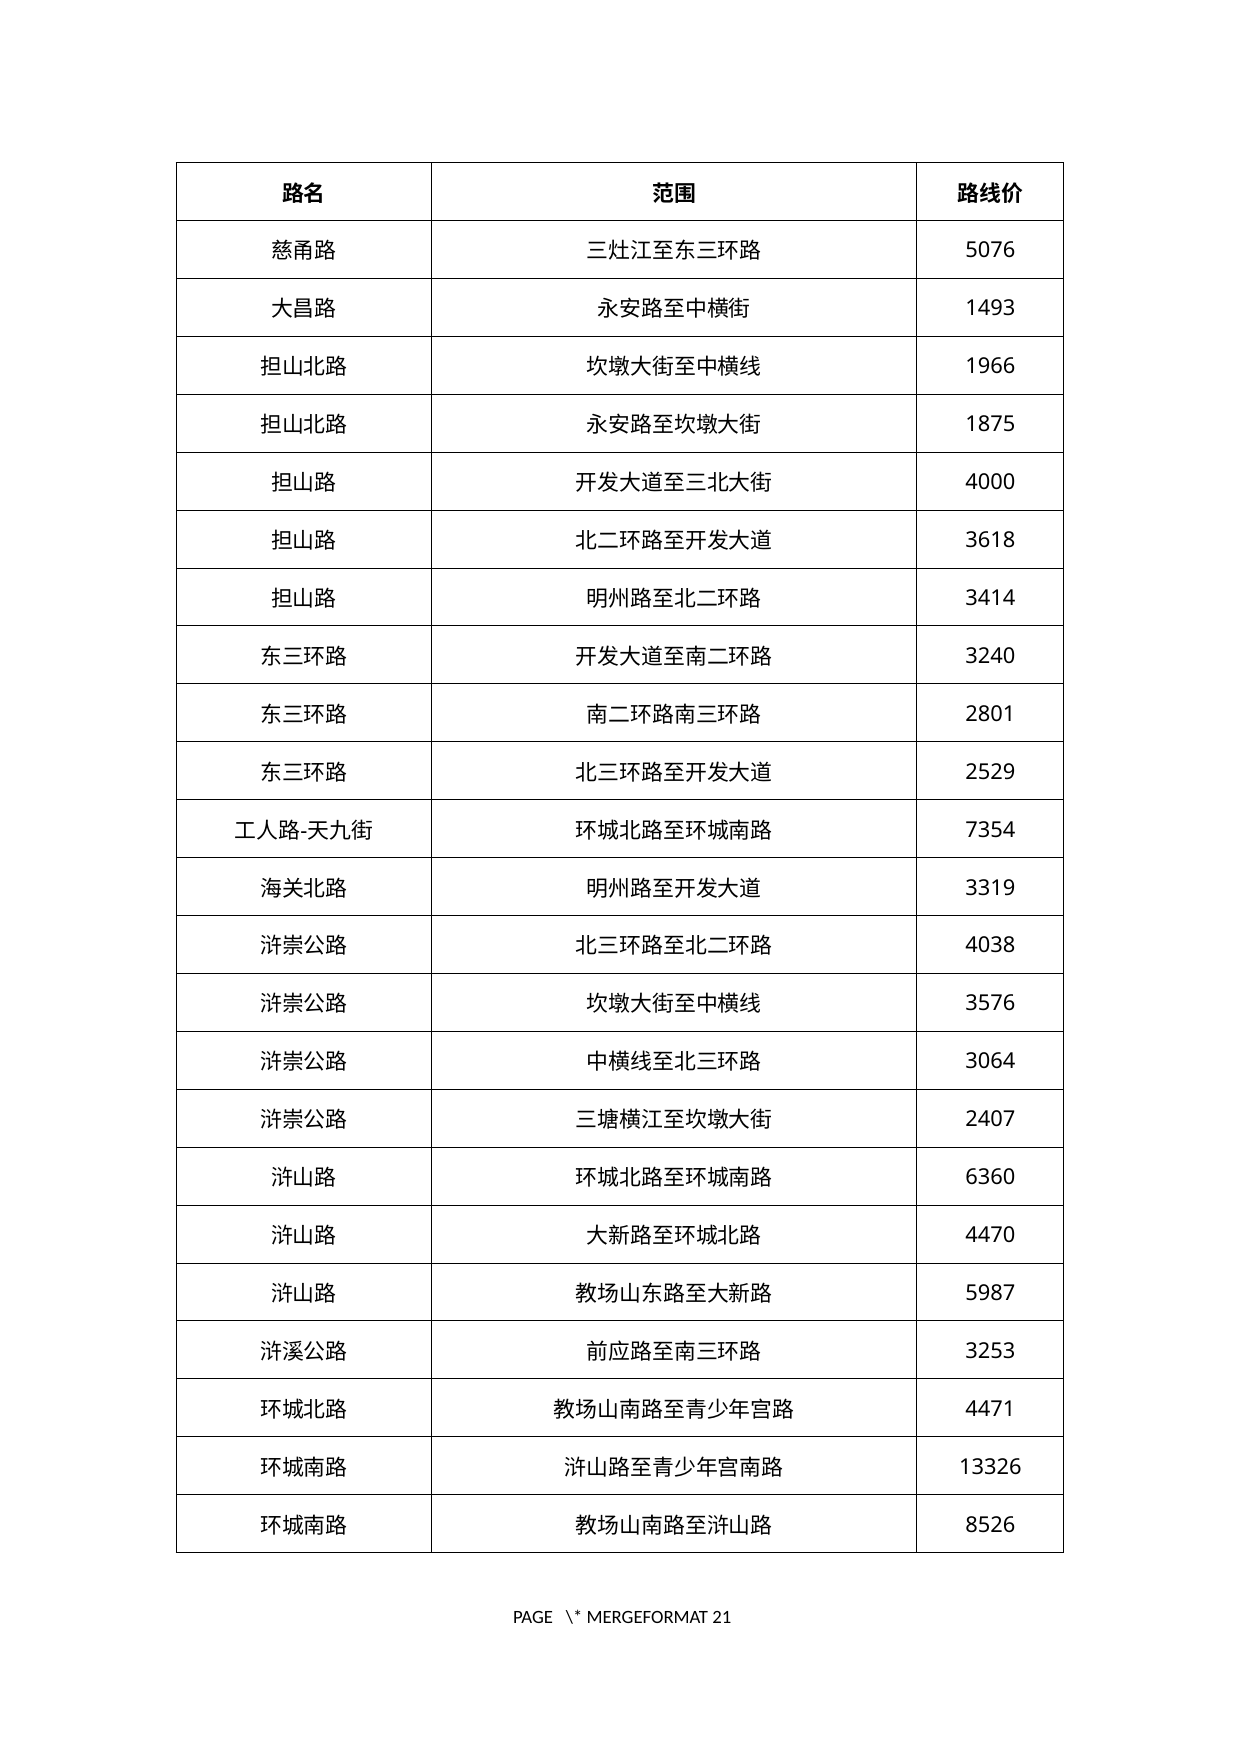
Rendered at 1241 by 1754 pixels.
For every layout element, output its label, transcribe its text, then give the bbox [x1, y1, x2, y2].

table_cell 3064 [917, 1032, 1063, 1089]
table_cell 浒崇公路 [177, 916, 431, 973]
table_cell 担山北路 [177, 337, 431, 394]
table_cell 三塘横江至坎墩大街 [432, 1090, 916, 1147]
table_cell 中横线至北三环路 [432, 1032, 916, 1089]
table_cell 教场山南路至浒山路 [432, 1495, 916, 1552]
table_cell 永安路至中横街 [432, 279, 916, 336]
table_cell 7354 [917, 800, 1063, 857]
table_cell 明州路至北二环路 [432, 569, 916, 625]
table_cell 明州路至开发大道 [432, 858, 916, 915]
table_cell 东三环路 [177, 684, 431, 741]
table_cell 慈甬路 [177, 221, 431, 278]
table_cell 永安路至坎墩大街 [432, 395, 916, 452]
table_cell 环城南路 [177, 1437, 431, 1494]
table_cell 1966 [917, 337, 1063, 394]
table_cell 浒崇公路 [177, 974, 431, 1031]
table_cell 工人路-天九街 [177, 800, 431, 857]
table_cell 大昌路 [177, 279, 431, 336]
table_cell 担山路 [177, 453, 431, 509]
table_cell 浒山路 [177, 1264, 431, 1320]
table_cell 3414 [917, 569, 1063, 625]
table_cell 5076 [917, 221, 1063, 278]
table_cell 大新路至环城北路 [432, 1206, 916, 1262]
table_cell 3253 [917, 1321, 1063, 1378]
table_cell 2801 [917, 684, 1063, 741]
table_cell 教场山东路至大新路 [432, 1264, 916, 1320]
table_cell 南二环路南三环路 [432, 684, 916, 741]
table_cell 5987 [917, 1264, 1063, 1320]
table_cell 北二环路至开发大道 [432, 511, 916, 567]
table_cell 北三环路至开发大道 [432, 742, 916, 799]
table_cell 坎墩大街至中横线 [432, 337, 916, 394]
table_cell 三灶江至东三环路 [432, 221, 916, 278]
table_cell 1493 [917, 279, 1063, 336]
table_cell 环城南路 [177, 1495, 431, 1552]
table_header 路线价 [917, 163, 1063, 220]
table_cell 浒山路至青少年宫南路 [432, 1437, 916, 1494]
table_cell 3618 [917, 511, 1063, 567]
table_cell 3576 [917, 974, 1063, 1031]
table_cell 东三环路 [177, 626, 431, 683]
table_cell 4000 [917, 453, 1063, 509]
table_cell 北三环路至北二环路 [432, 916, 916, 973]
table_cell 前应路至南三环路 [432, 1321, 916, 1378]
table_cell 环城北路至环城南路 [432, 800, 916, 857]
table_cell 浒山路 [177, 1206, 431, 1262]
table_cell 东三环路 [177, 742, 431, 799]
table_cell 3240 [917, 626, 1063, 683]
table_cell 担山路 [177, 569, 431, 625]
table_cell 环城北路 [177, 1379, 431, 1436]
table_cell 4471 [917, 1379, 1063, 1436]
table_header 路名 [177, 163, 431, 220]
table_cell 13326 [917, 1437, 1063, 1494]
table_cell 教场山南路至青少年宫路 [432, 1379, 916, 1436]
table_cell 开发大道至南二环路 [432, 626, 916, 683]
table_cell 2407 [917, 1090, 1063, 1147]
table_cell 担山北路 [177, 395, 431, 452]
table_cell 1875 [917, 395, 1063, 452]
table_cell 浒溪公路 [177, 1321, 431, 1378]
table_cell 浒山路 [177, 1148, 431, 1204]
table_cell 2529 [917, 742, 1063, 799]
table_cell 浒崇公路 [177, 1090, 431, 1147]
table_header 范围 [432, 163, 916, 220]
table_cell 开发大道至三北大街 [432, 453, 916, 509]
table_cell 6360 [917, 1148, 1063, 1204]
table_cell 4470 [917, 1206, 1063, 1262]
table_cell 海关北路 [177, 858, 431, 915]
table_cell 8526 [917, 1495, 1063, 1552]
table_cell 坎墩大街至中横线 [432, 974, 916, 1031]
table_cell 浒崇公路 [177, 1032, 431, 1089]
table_cell 3319 [917, 858, 1063, 915]
table_cell 4038 [917, 916, 1063, 973]
table_cell 环城北路至环城南路 [432, 1148, 916, 1204]
table_cell 担山路 [177, 511, 431, 567]
